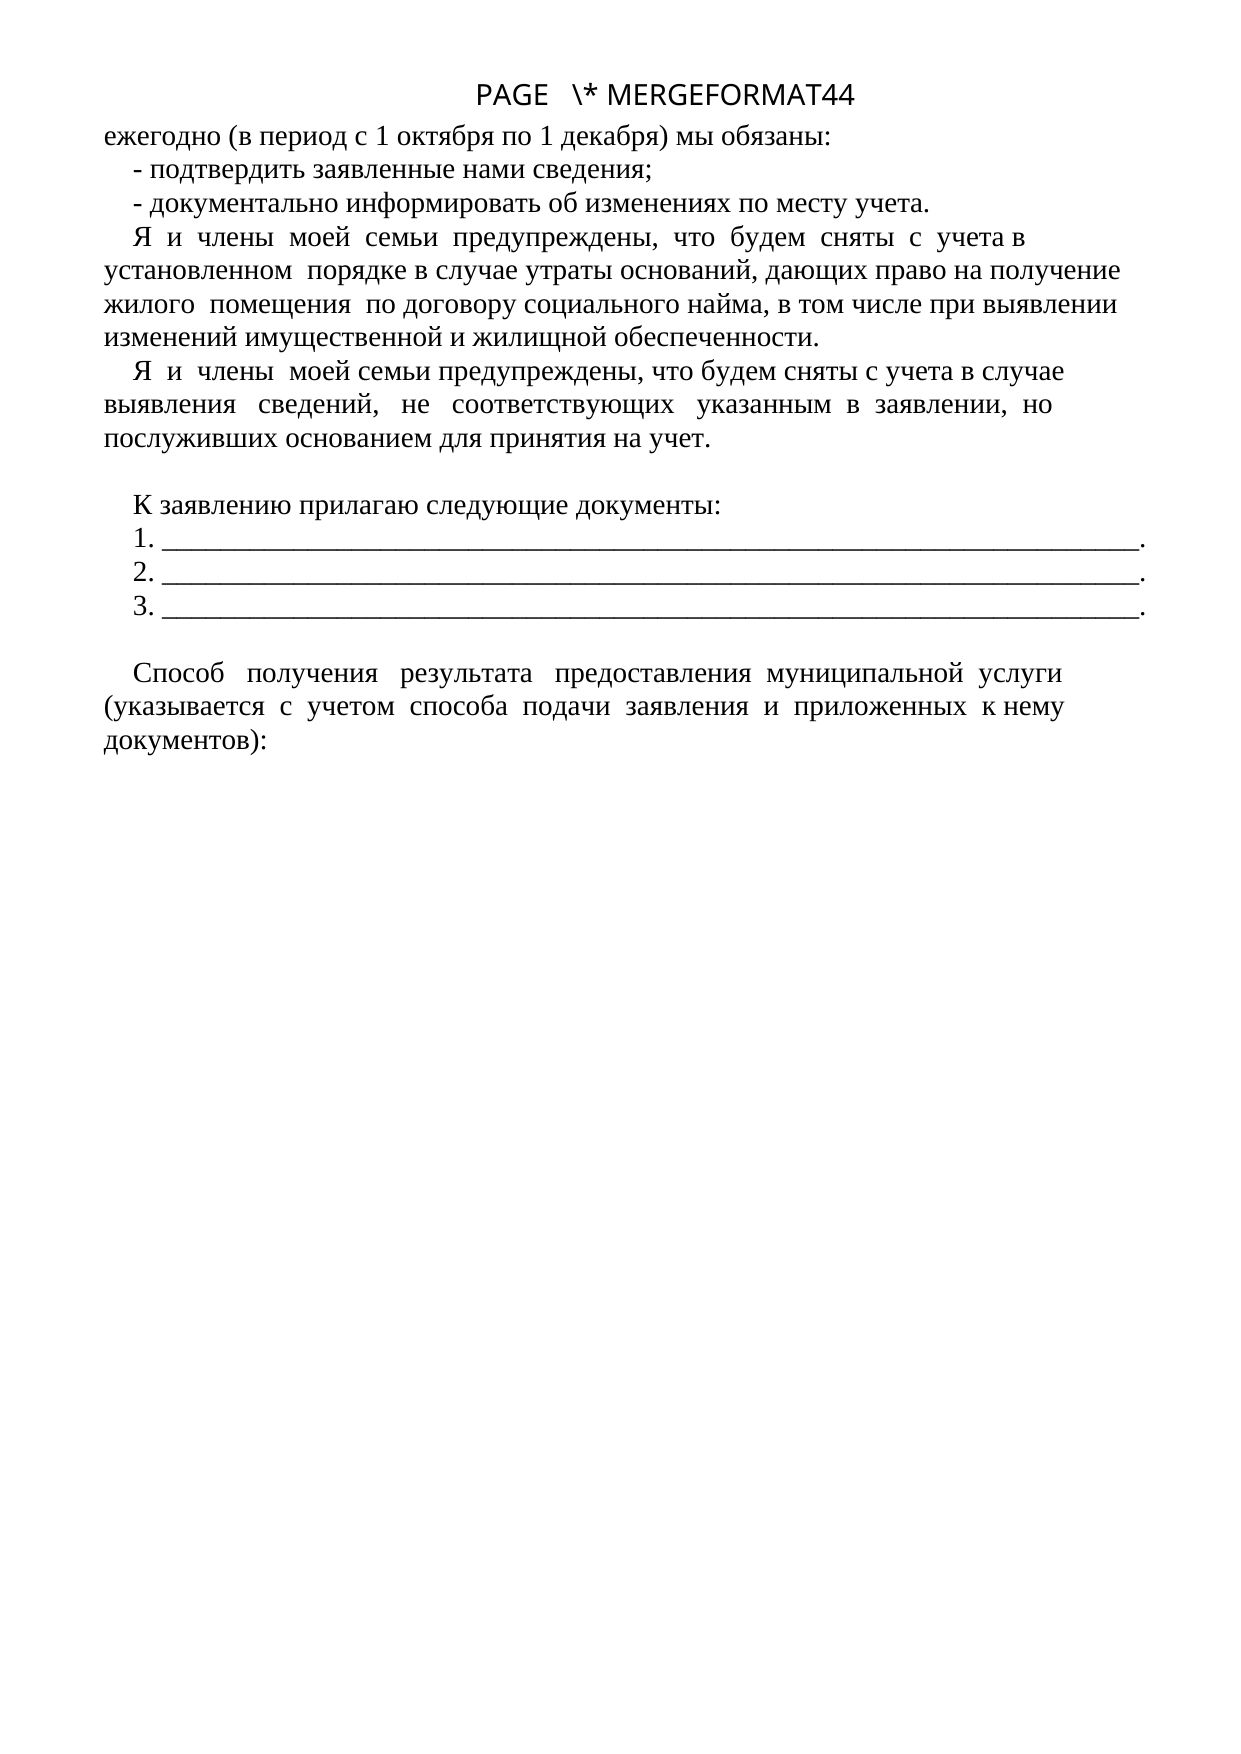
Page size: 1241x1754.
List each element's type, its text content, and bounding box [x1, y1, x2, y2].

text Я и члены моей семьи предупреждены, что будем сняты с учета в случае [103, 353, 1152, 386]
text ежегодно (в период с 1 октября по 1 декабря) мы обязаны: [103, 118, 1152, 152]
text - документально информировать об изменениях по месту учета. [103, 185, 1152, 219]
text установленном порядке в случае утраты оснований, дающих право на получение [103, 252, 1152, 286]
text - подтвердить заявленные нами сведения; [103, 152, 1152, 185]
text К заявлению прилагаю следующие документы: [103, 487, 1152, 521]
text документов): [103, 722, 1152, 755]
text 3. ___________________________________________________________________. [103, 588, 1152, 621]
text жилого помещения по договору социального найма, в том числе при выявлении [103, 286, 1152, 319]
text Я и члены моей семьи предупреждены, что будем сняты с учета в [103, 219, 1152, 252]
text послуживших основанием для принятия на учет. [103, 420, 1152, 453]
text Способ получения результата предоставления муниципальной услуги [103, 655, 1152, 688]
text 2. ___________________________________________________________________. [103, 554, 1152, 588]
text (указывается с учетом способа подачи заявления и приложенных к нему [103, 688, 1152, 722]
text выявления сведений, не соответствующих указанным в заявлении, но [103, 386, 1152, 420]
text изменений имущественной и жилищной обеспеченности. [103, 319, 1152, 353]
text 1. ___________________________________________________________________. [103, 521, 1152, 554]
